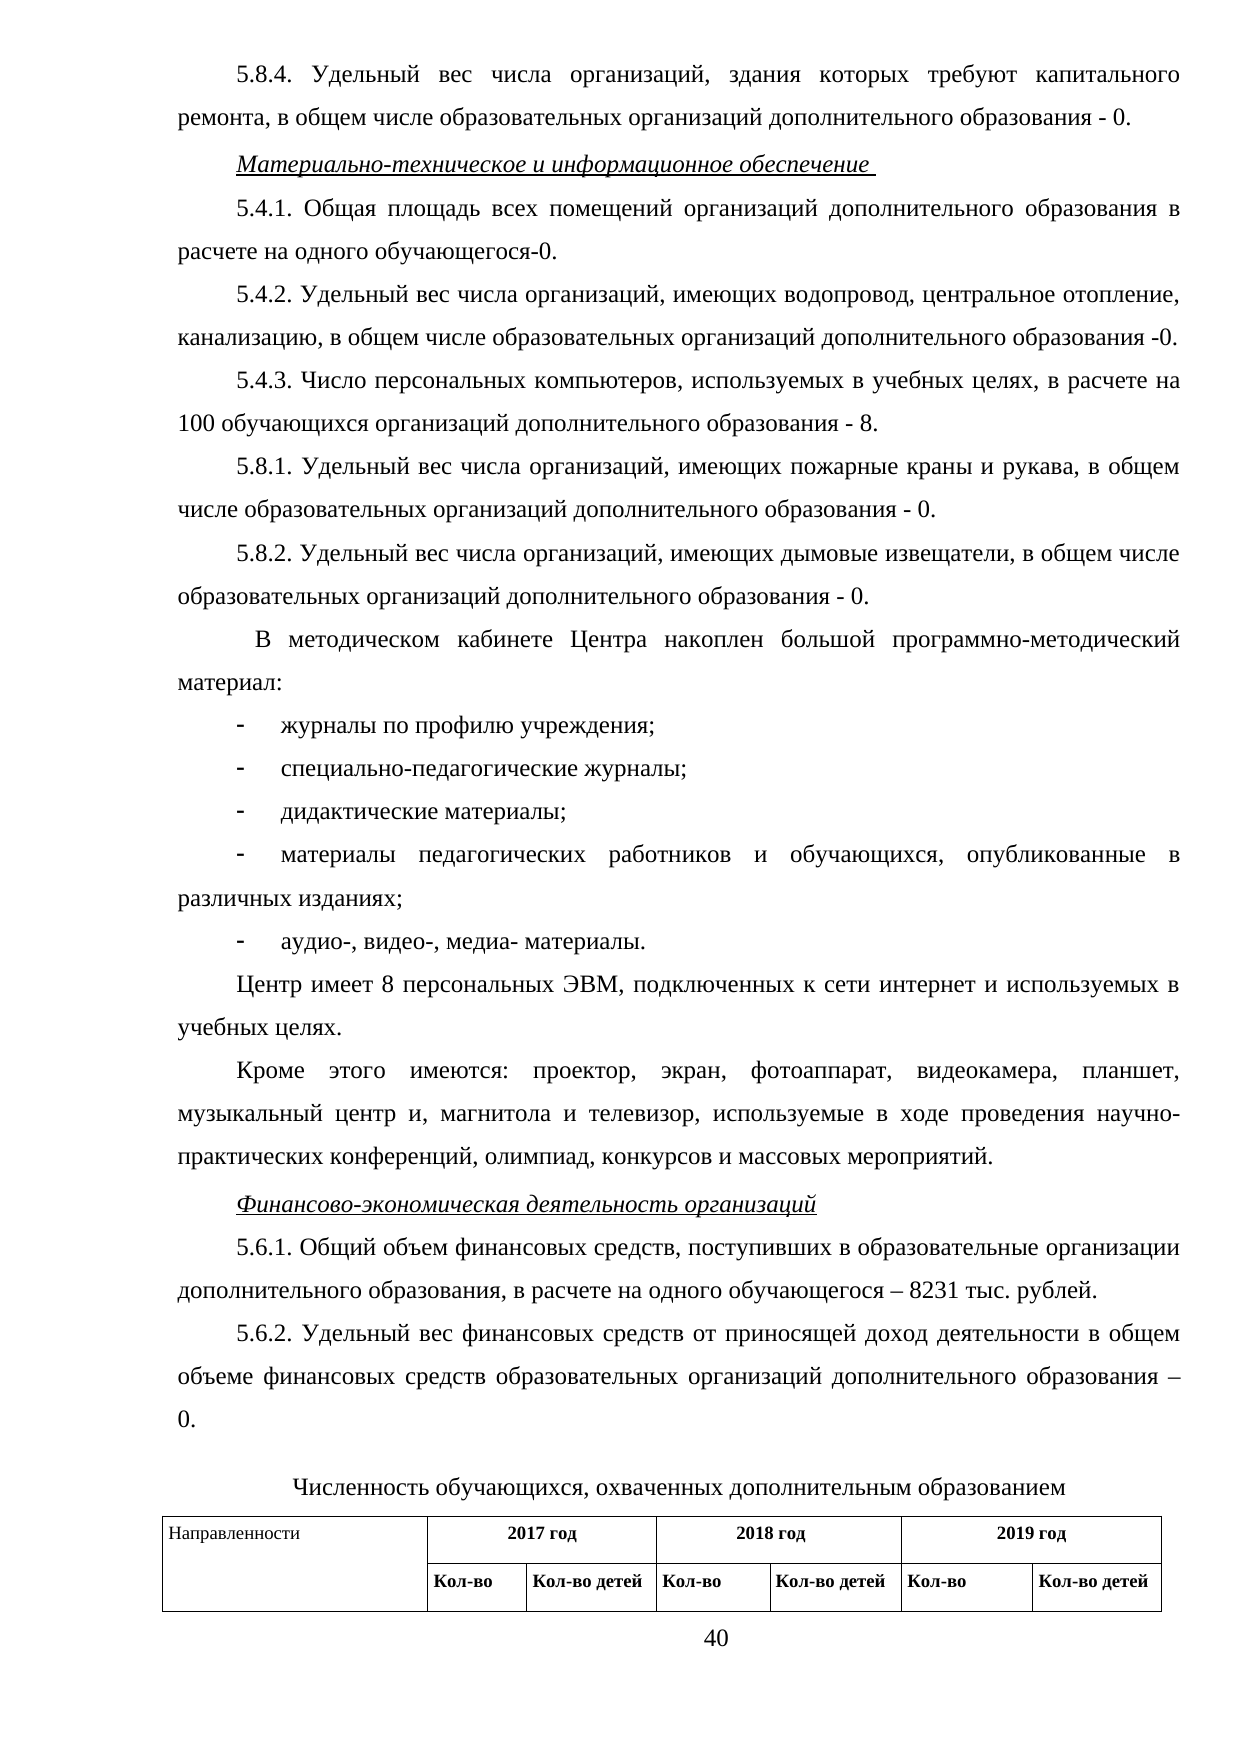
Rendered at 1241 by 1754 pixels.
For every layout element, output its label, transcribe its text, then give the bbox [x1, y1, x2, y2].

text 5.4.1. Общая площадь всех помещений организаций дополнительного образования в расчете на одного обучающегося-0. [177, 193, 1181, 264]
list дидактические материалы; [177, 796, 1181, 825]
table_header Направленности [163, 1517, 413, 1611]
text В методическом кабинете Центра накоплен большой программно-методический материал: [177, 624, 1181, 696]
subtitle Материально-техническое и информационное обеспечение [177, 149, 1181, 178]
text 5.4.3. Число персональных компьютеров, используемых в учебных целях, в расчете на 100 обучающихся организаций дополнительного образования - 8. [177, 365, 1181, 437]
table_header 2018 год [657, 1517, 901, 1563]
table_cell Кол-во детей [1033, 1564, 1161, 1611]
table_header 2019 год [902, 1517, 1161, 1563]
text 5.8.2. Удельный вес числа организаций, имеющих дымовые извещатели, в общем числе образовательных организаций дополнительного образования - 0. [177, 538, 1181, 609]
text Центр имеет 8 персональных ЭВМ, подключенных к сети интернет и используемых в учебных целях. [177, 969, 1181, 1041]
text 5.4.2. Удельный вес числа организаций, имеющих водопровод, центральное отопление, канализацию, в общем числе образовательных организаций дополнительного образования -0. [177, 279, 1181, 351]
list аудио-, видео-, медиа- материалы. [177, 926, 1181, 954]
table_cell Кол-во кружков [657, 1564, 770, 1611]
text 5.8.1. Удельный вес числа организаций, имеющих пожарные краны и рукава, в общем числе образовательных организаций дополнительного образования - 0. [177, 451, 1181, 523]
list материалы педагогических работников и обучающихся, опубликованные в различных изданиях; [177, 839, 1181, 911]
table_header 2017 год [428, 1517, 656, 1563]
text 5.8.4. Удельный вес числа организаций, здания которых требуют капитального ремонта, в общем числе образовательных организаций дополнительного образования - 0. [177, 59, 1181, 131]
text Численность обучающихся, охваченных дополнительным образованием [177, 1472, 1181, 1501]
table_header [413, 1517, 427, 1611]
subtitle Финансово-экономическая деятельность организаций [177, 1189, 1181, 1217]
list журналы по профилю учреждения; [177, 710, 1181, 739]
table_cell Кол-во детей [527, 1564, 656, 1611]
table_cell Кол-во кружков [902, 1564, 1032, 1611]
table_cell Кол-во кружков [428, 1564, 526, 1611]
text Кроме этого имеются: проектор, экран, фотоаппарат, видеокамера, планшет, музыкальный центр и, магнитола и телевизор, используемые в ходе проведения научно-практических конференций, олимпиад, конкурсов и массовых мероприятий. [177, 1055, 1181, 1170]
list специально-педагогические журналы; [177, 753, 1181, 782]
text 5.6.2. Удельный вес финансовых средств от приносящей доход деятельности в общем объеме финансовых средств образовательных организаций дополнительного образования – 0. [177, 1318, 1181, 1433]
text 5.6.1. Общий объем финансовых средств, поступивших в образовательные организации дополнительного образования, в расчете на одного обучающегося – 8231 тыс. рублей. [177, 1232, 1181, 1304]
table_cell Кол-во детей [771, 1564, 901, 1611]
